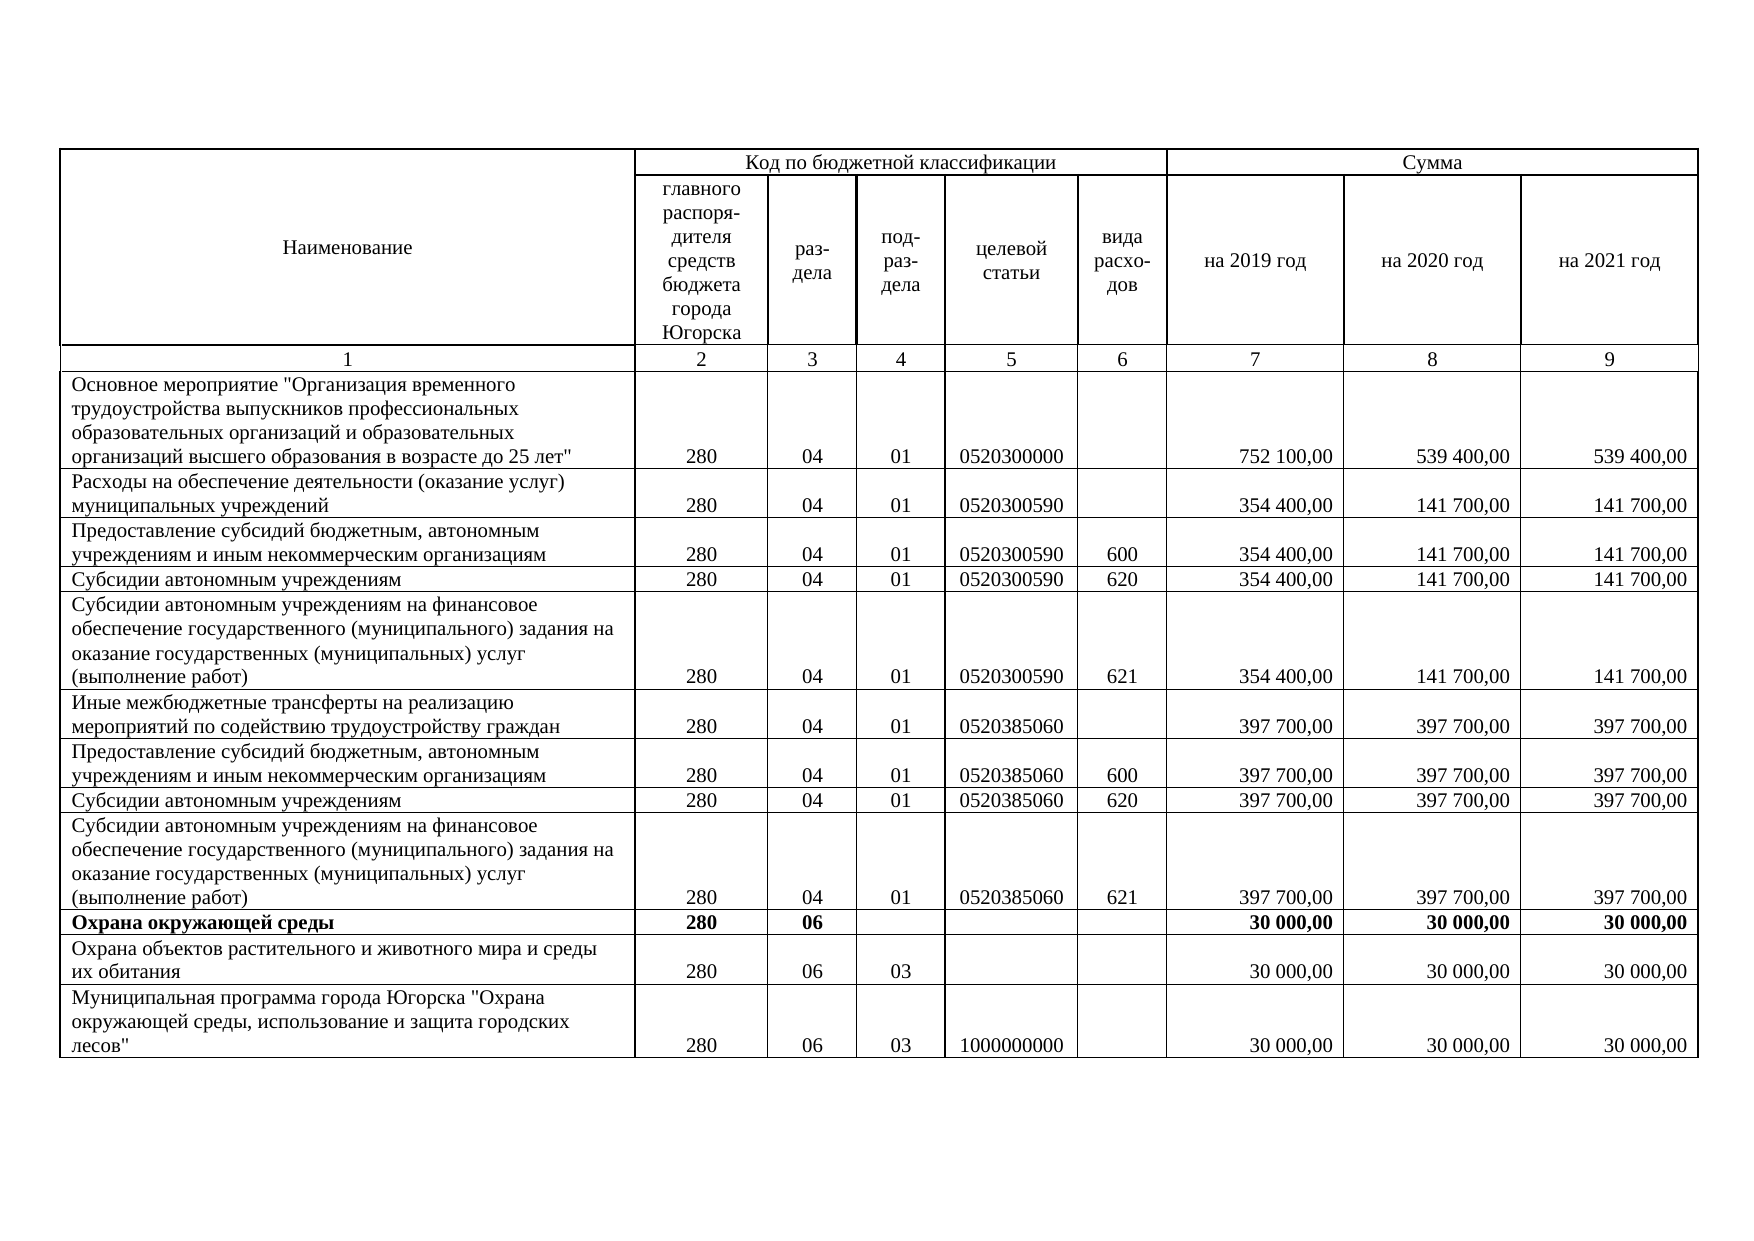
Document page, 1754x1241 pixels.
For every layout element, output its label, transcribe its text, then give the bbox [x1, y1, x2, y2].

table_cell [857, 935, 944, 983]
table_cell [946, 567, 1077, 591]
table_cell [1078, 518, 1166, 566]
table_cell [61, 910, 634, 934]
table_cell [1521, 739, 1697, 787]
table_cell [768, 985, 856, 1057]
table_cell вида расхо-дов [1079, 176, 1166, 344]
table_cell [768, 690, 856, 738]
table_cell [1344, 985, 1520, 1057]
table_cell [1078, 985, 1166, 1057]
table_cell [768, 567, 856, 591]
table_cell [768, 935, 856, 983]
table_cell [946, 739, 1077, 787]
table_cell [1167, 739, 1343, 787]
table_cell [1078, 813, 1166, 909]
table_cell главного распоря-дителя средств бюджета города Югорска [636, 176, 767, 344]
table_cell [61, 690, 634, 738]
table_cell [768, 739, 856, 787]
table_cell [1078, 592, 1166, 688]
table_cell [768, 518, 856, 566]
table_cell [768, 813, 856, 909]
table_cell 2 [636, 345, 767, 371]
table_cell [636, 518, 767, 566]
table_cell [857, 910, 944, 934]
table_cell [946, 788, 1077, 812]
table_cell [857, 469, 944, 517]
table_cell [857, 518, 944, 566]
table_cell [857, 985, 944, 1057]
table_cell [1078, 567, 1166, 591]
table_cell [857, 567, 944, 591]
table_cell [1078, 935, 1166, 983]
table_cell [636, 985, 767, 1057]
table_cell на 2019 год [1168, 176, 1343, 344]
table_cell 6 [1078, 345, 1166, 371]
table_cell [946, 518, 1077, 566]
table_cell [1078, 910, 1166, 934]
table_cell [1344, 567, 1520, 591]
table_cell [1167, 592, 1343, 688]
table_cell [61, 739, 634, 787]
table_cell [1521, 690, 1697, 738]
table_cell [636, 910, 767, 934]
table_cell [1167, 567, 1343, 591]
table_header Сумма [1168, 150, 1697, 174]
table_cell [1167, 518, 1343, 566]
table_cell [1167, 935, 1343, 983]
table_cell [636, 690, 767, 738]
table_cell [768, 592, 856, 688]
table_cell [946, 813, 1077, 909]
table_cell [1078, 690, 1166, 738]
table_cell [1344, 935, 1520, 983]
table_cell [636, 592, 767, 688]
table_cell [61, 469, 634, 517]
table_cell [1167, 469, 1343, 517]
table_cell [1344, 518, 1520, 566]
table_cell на 2020 год [1345, 176, 1520, 344]
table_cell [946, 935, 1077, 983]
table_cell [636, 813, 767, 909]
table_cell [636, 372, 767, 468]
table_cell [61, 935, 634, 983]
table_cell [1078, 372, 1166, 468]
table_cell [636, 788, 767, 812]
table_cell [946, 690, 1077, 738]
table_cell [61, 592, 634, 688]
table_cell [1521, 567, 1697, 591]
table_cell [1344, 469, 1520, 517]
table_cell 3 [768, 345, 856, 371]
table_cell 5 [946, 345, 1077, 371]
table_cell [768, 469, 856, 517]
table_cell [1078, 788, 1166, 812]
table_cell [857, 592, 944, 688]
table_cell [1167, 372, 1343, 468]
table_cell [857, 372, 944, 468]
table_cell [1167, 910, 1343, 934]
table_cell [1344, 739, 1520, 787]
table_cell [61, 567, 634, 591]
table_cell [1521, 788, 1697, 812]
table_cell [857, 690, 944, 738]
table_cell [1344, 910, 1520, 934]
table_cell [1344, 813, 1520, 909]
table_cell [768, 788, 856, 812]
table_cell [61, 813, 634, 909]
table_header Наименование [61, 150, 634, 344]
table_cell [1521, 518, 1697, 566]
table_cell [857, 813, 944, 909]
table_header Код по бюджетной классификации [636, 150, 1166, 174]
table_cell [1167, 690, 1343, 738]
table_cell 7 [1167, 345, 1343, 371]
table_cell раз-дела [769, 176, 855, 344]
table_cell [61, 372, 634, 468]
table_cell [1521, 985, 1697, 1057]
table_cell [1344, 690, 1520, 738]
table_cell на 2021 год [1522, 176, 1697, 344]
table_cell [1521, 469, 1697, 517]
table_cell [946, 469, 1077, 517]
table_cell 4 [857, 345, 944, 371]
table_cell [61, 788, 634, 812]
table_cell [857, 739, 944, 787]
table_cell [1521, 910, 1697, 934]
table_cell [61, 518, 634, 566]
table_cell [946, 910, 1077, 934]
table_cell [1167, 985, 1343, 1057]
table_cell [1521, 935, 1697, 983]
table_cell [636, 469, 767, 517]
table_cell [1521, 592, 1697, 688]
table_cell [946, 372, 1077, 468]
table_cell целевой статьи [946, 176, 1077, 344]
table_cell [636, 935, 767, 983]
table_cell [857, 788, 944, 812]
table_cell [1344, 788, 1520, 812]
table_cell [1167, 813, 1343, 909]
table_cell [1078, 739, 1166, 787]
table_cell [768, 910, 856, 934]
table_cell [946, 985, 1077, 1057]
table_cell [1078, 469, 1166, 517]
table_cell под-раз-дела [858, 176, 944, 344]
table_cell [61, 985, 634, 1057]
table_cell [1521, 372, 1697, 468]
table_cell 8 [1344, 345, 1520, 371]
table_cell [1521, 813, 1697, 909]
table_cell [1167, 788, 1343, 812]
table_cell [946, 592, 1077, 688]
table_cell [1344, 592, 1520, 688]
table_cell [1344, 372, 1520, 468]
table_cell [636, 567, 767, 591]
table_cell 9 [1521, 345, 1698, 371]
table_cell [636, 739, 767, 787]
table_cell 1 [61, 345, 634, 371]
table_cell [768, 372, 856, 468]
